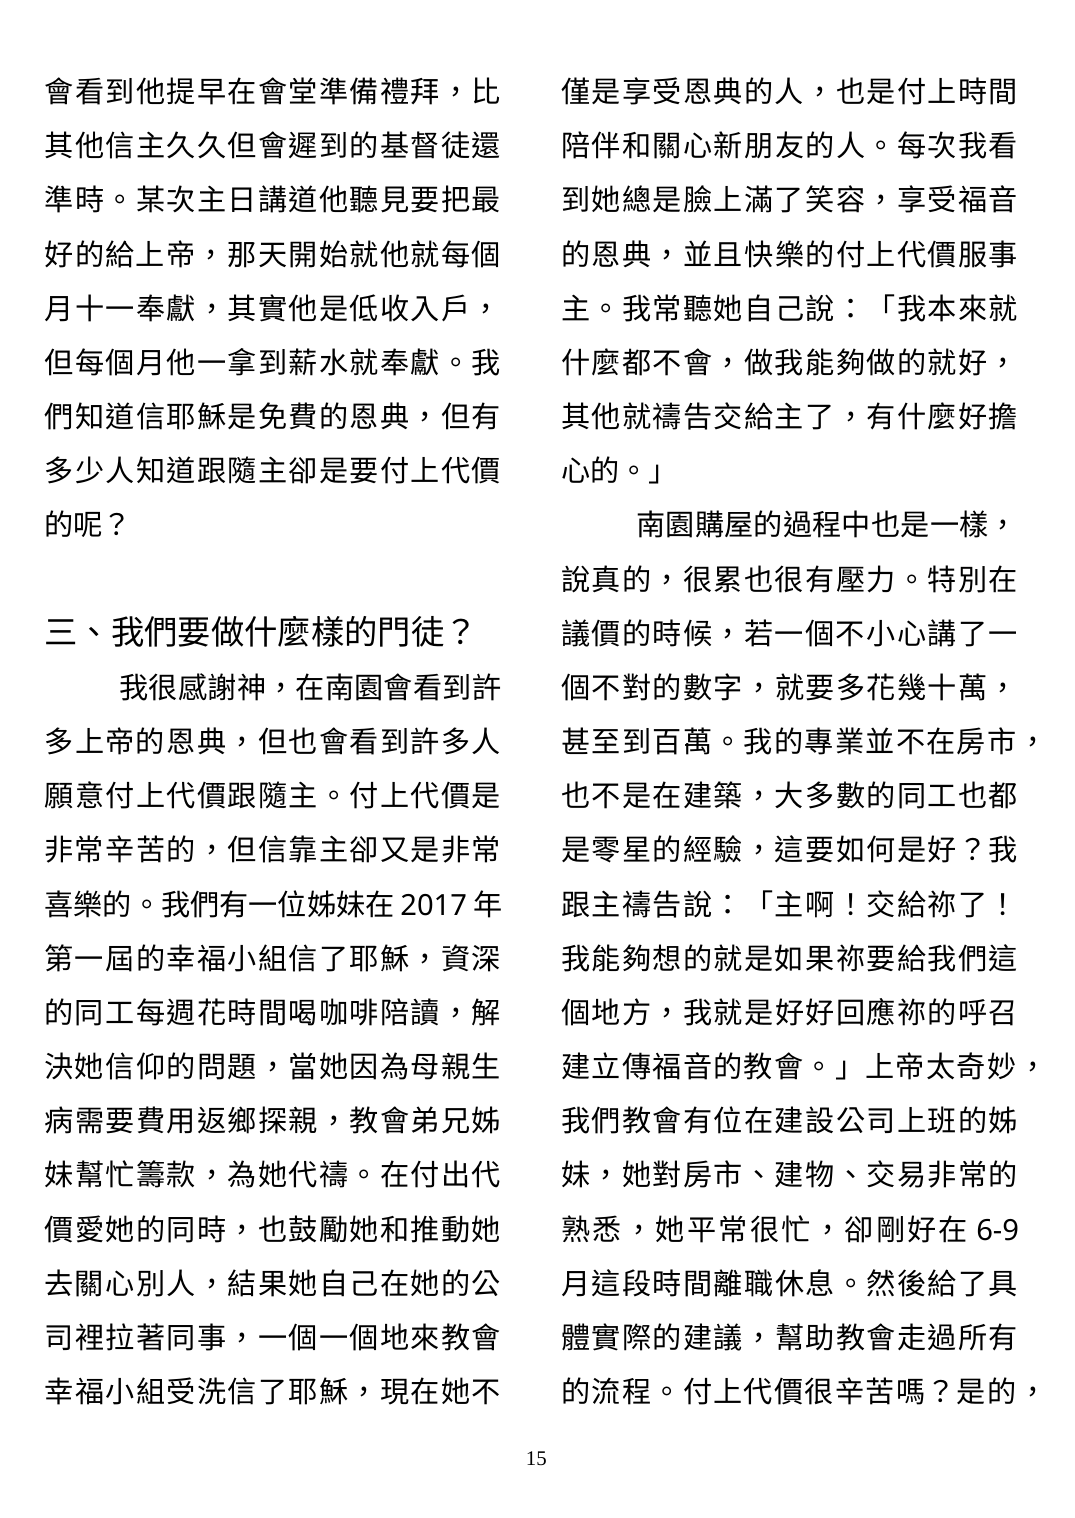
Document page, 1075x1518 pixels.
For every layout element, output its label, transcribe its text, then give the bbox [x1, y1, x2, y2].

text 三、我們要做什麼樣的門徒？ [44, 601, 502, 655]
text 我很感謝神，在南園會看到許多上帝的恩典，但也會看到許多人願意付上代價跟隨主。付上代價是非常辛苦的，但信靠主卻又是非常喜樂的。我們有一位姊妹在2017年第一屆的幸福小組信了耶穌，資深的同工每週花時間喝咖啡陪讀，解決她信仰的問題，當她因為母親生病需要費用返鄉探親，教會弟兄姊妹幫忙籌款，為她代禱。在付出代價愛她的同時，也鼓勵她和推動她去關心別人，結果她自己在她的公司裡拉著同事，一個一個地來教會幸福小組受洗信了耶穌，現在她不僅是享受恩典的人，也是付上時間陪伴和關心新朋友的人。每次我看到她總是臉上滿了笑容，享受福音的恩典，並且快樂的付上代價服事主。我常聽她自己說：「我本來就什麼都不會，做我能夠做的就好，其他就禱告交給主了，有什麼好擔心的。」 [561, 59, 1019, 492]
text 我很感謝神，在南園會看到許多上帝的恩典，但也會看到許多人願意付上代價跟隨主。付上代價是非常辛苦的，但信靠主卻又是非常喜樂的。我們有一位姊妹在2017年第一屆的幸福小組信了耶穌，資深的同工每週花時間喝咖啡陪讀，解決她信仰的問題，當她因為母親生病需要費用返鄉探親，教會弟兄姊妹幫忙籌款，為她代禱。在付出代價愛她的同時，也鼓勵她和推動她去關心別人，結果她自己在她的公司裡拉著同事，一個一個地來教會幸福小組受洗信了耶穌，現在她不僅是享受恩典的人，也是付上時間陪伴和關心新朋友的人。每次我看到她總是臉上滿了笑容，享受福音的恩典，並且快樂的付上代價服事主。我常聽她自己說：「我本來就什麼都不會，做我能夠做的就好，其他就禱告交給主了，有什麼好擔心的。」 [44, 655, 502, 1413]
